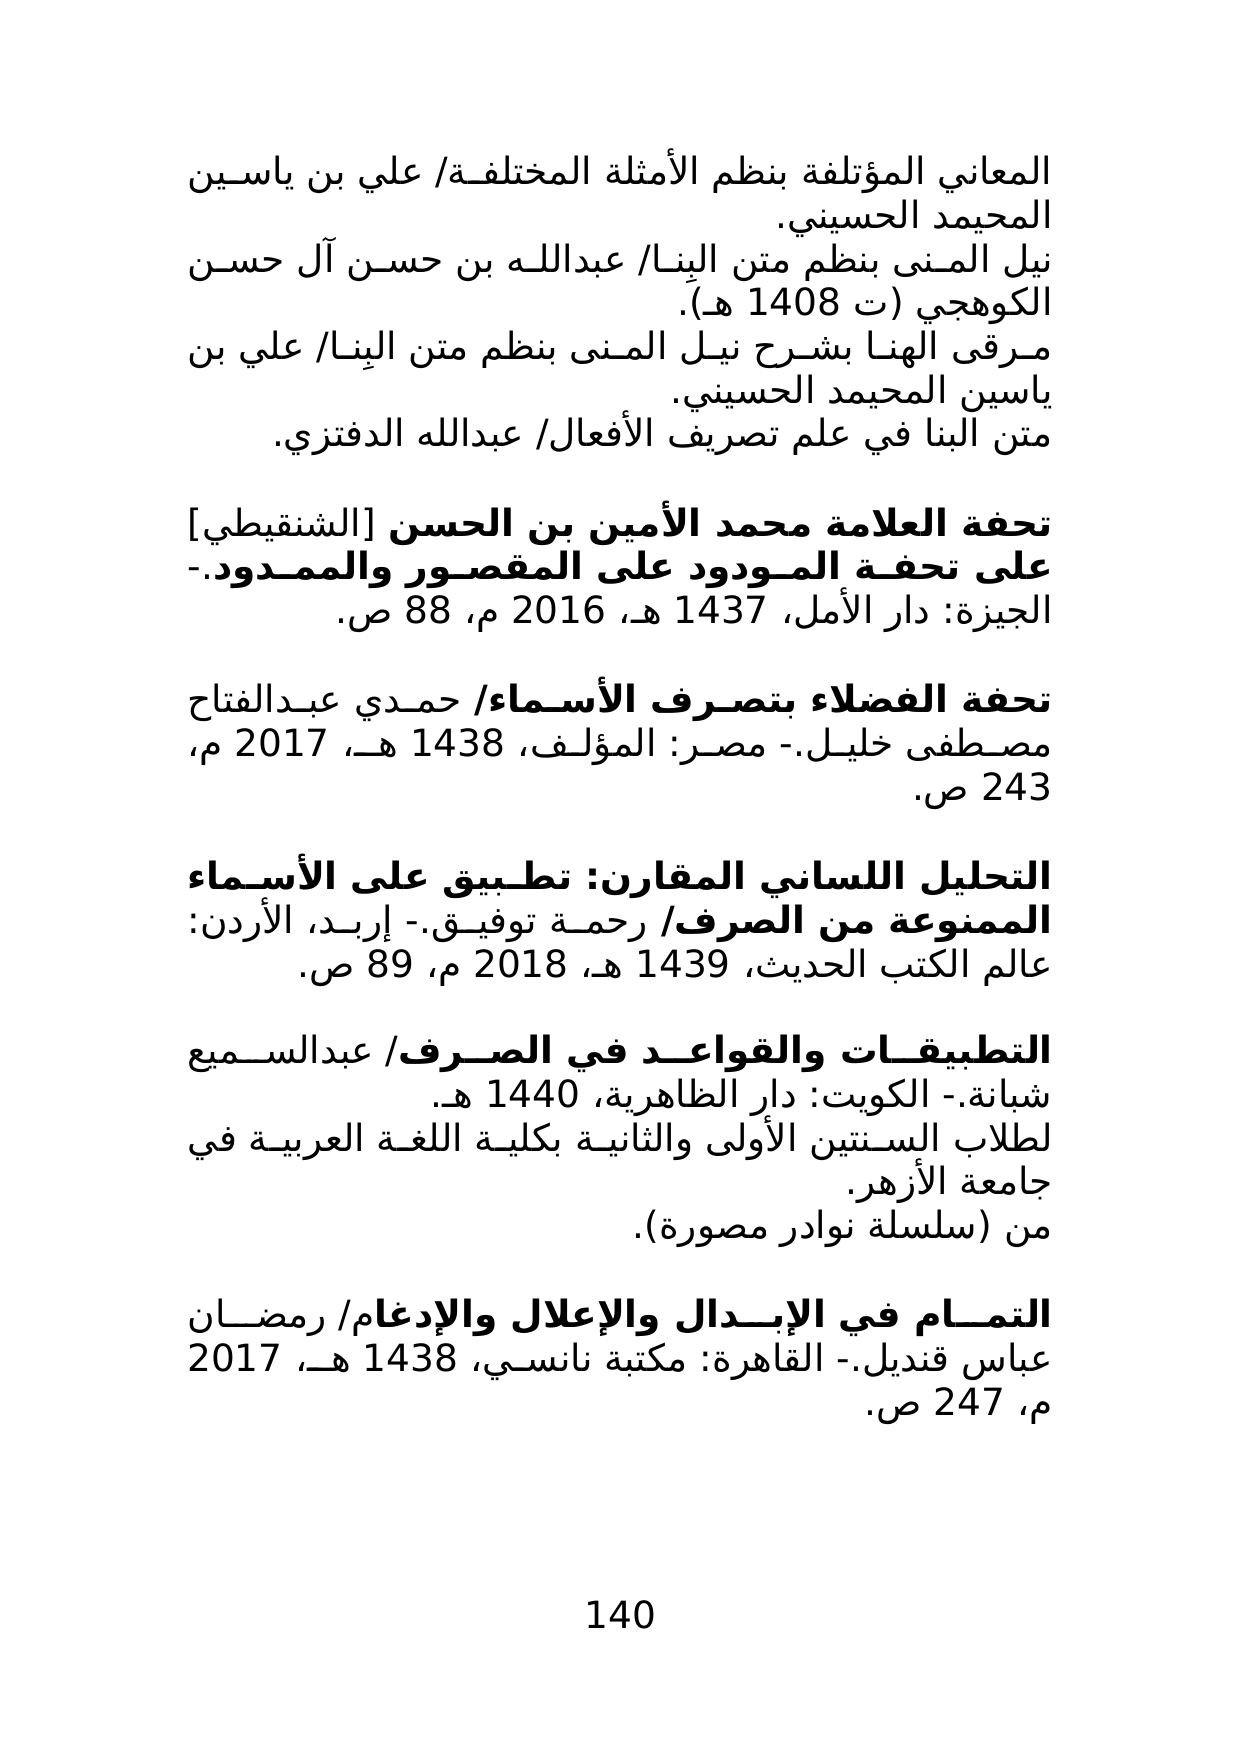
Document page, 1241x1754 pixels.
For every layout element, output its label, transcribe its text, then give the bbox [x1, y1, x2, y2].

text نيل المنى بنظم متن البِنا/ عبدالله بن حسن آل حسن الكوهجي (ت 1408 هـ). [187, 237, 1053, 324]
text مرقى الهنا بشرح نيل المنى بنظم متن البِنا/ علي بن ياسين المحيمد الحسيني. [187, 324, 1053, 412]
text من (سلسلة نوادر مصورة). [187, 1203, 1053, 1247]
text المعاني المؤتلفة بنظم الأمثلة المختلفة/ علي بن ياسين المحيمد الحسيني. [187, 150, 1053, 237]
text تحفة العلامة محمد الأمين بن الحسن [الشنقيطي] على تحفة المودود على المقصور والممدود.- الجيزة: دار الأمل، 1437 هـ، 2016 م، 88 ص. [187, 501, 1053, 632]
text لطلاب السنتين الأولى والثانية بكلية اللغة العربية في جامعة الأزهر. [187, 1116, 1053, 1203]
text التطبيقات والقواعد في الصرف/ عبدالسميع شبانة.- الكويت: دار الظاهرية، 1440 هـ. [187, 1029, 1053, 1116]
text التمام في الإبدال والإعلال والإدغام/ رمضان عباس قنديل.- القاهرة: مكتبة نانسي، 1438 هـ، 2017 م، 247 ص. [187, 1293, 1053, 1424]
text متن البنا في علم تصريف الأفعال/ عبدالله الدفتزي. [187, 412, 1053, 456]
text تحفة الفضلاء بتصرف الأسماء/ حمدي عبدالفتاح مصطفى خليل.- مصر: المؤلف، 1438 هـ، 2017 م، 243 ص. [187, 678, 1053, 809]
text التحليل اللساني المقارن: تطبيق على الأسماء الممنوعة من الصرف/ رحمة توفيق.- إربد، الأردن: عالم الكتب الحديث، 1439 هـ، 2018 م، 89 ص. [187, 855, 1053, 986]
